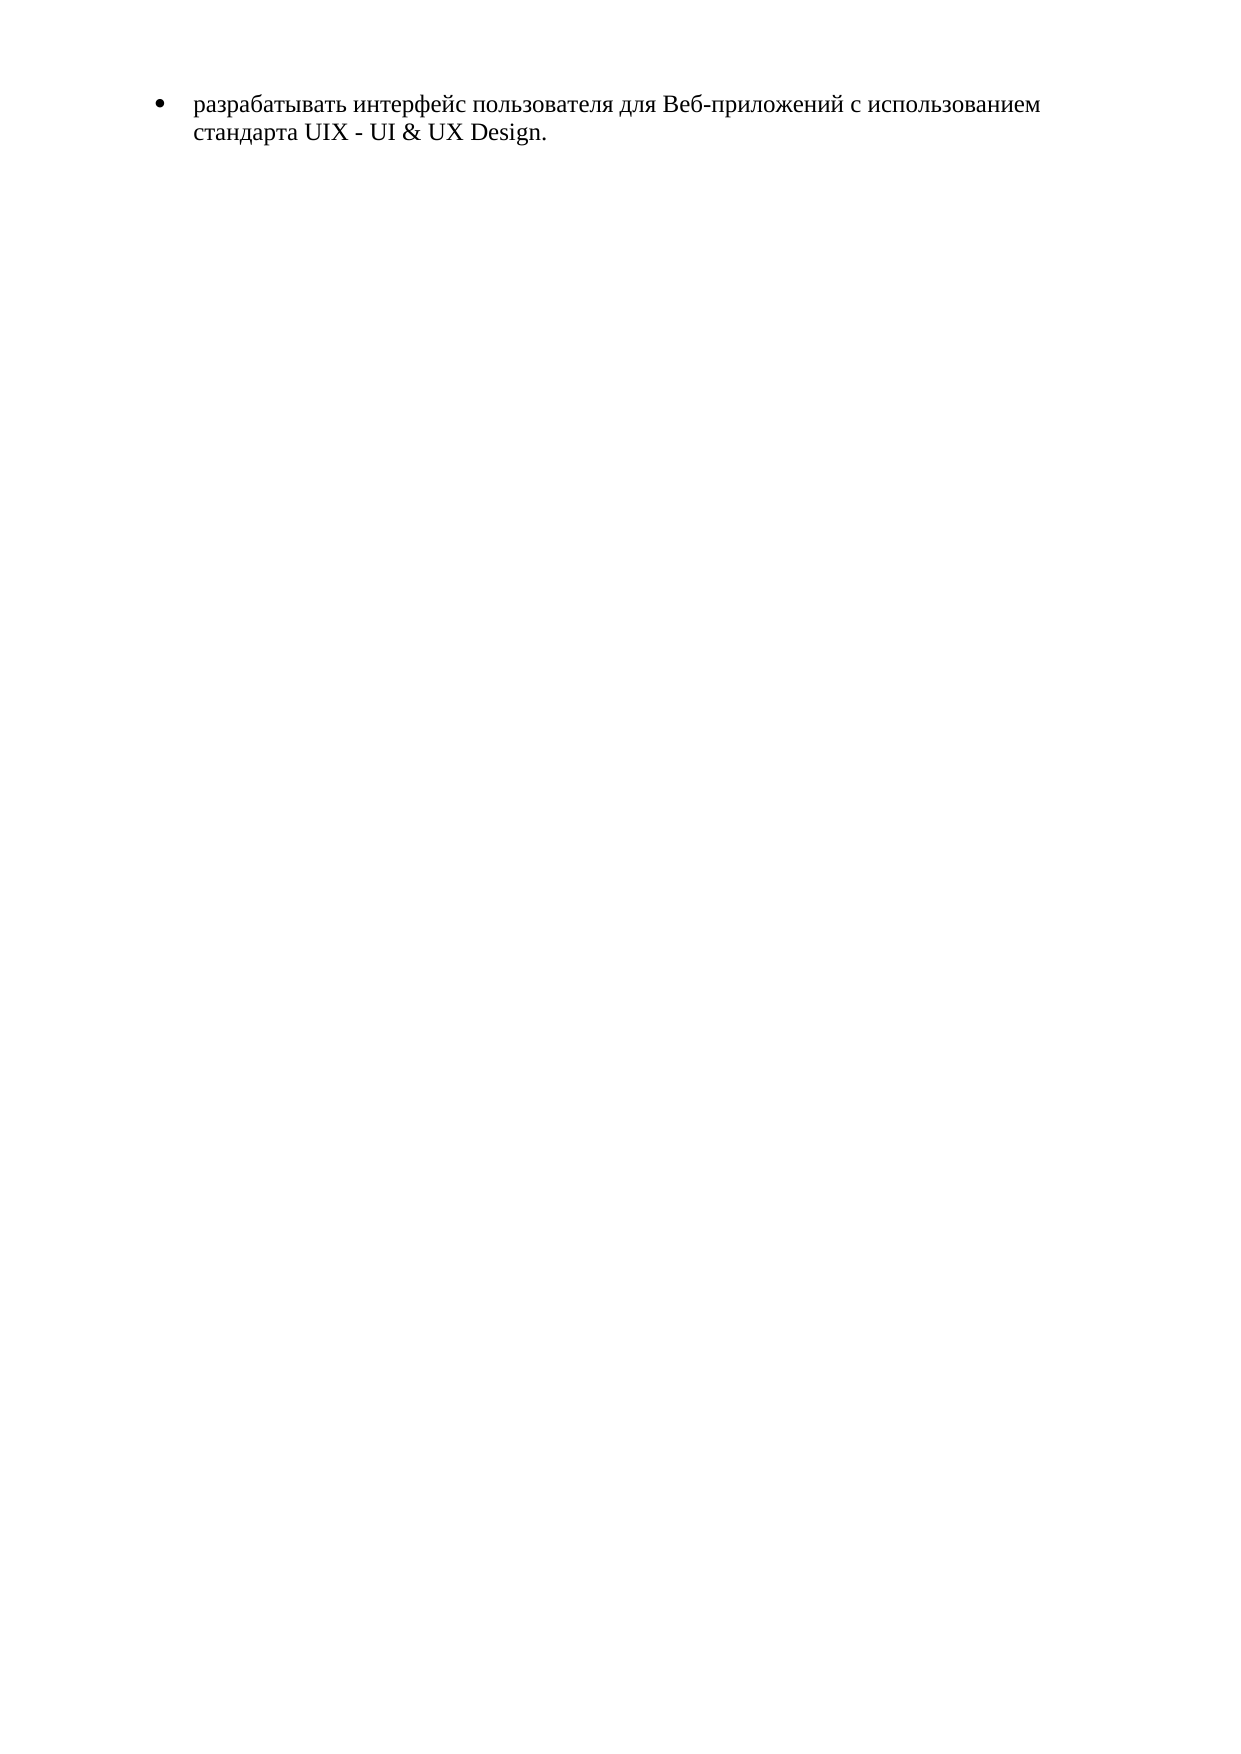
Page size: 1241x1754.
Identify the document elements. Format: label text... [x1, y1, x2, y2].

list разрабатывать интерфейс пользователя для Веб-приложений с использованием стандарта UIX - UI & UX Design. [156, 89, 1122, 146]
